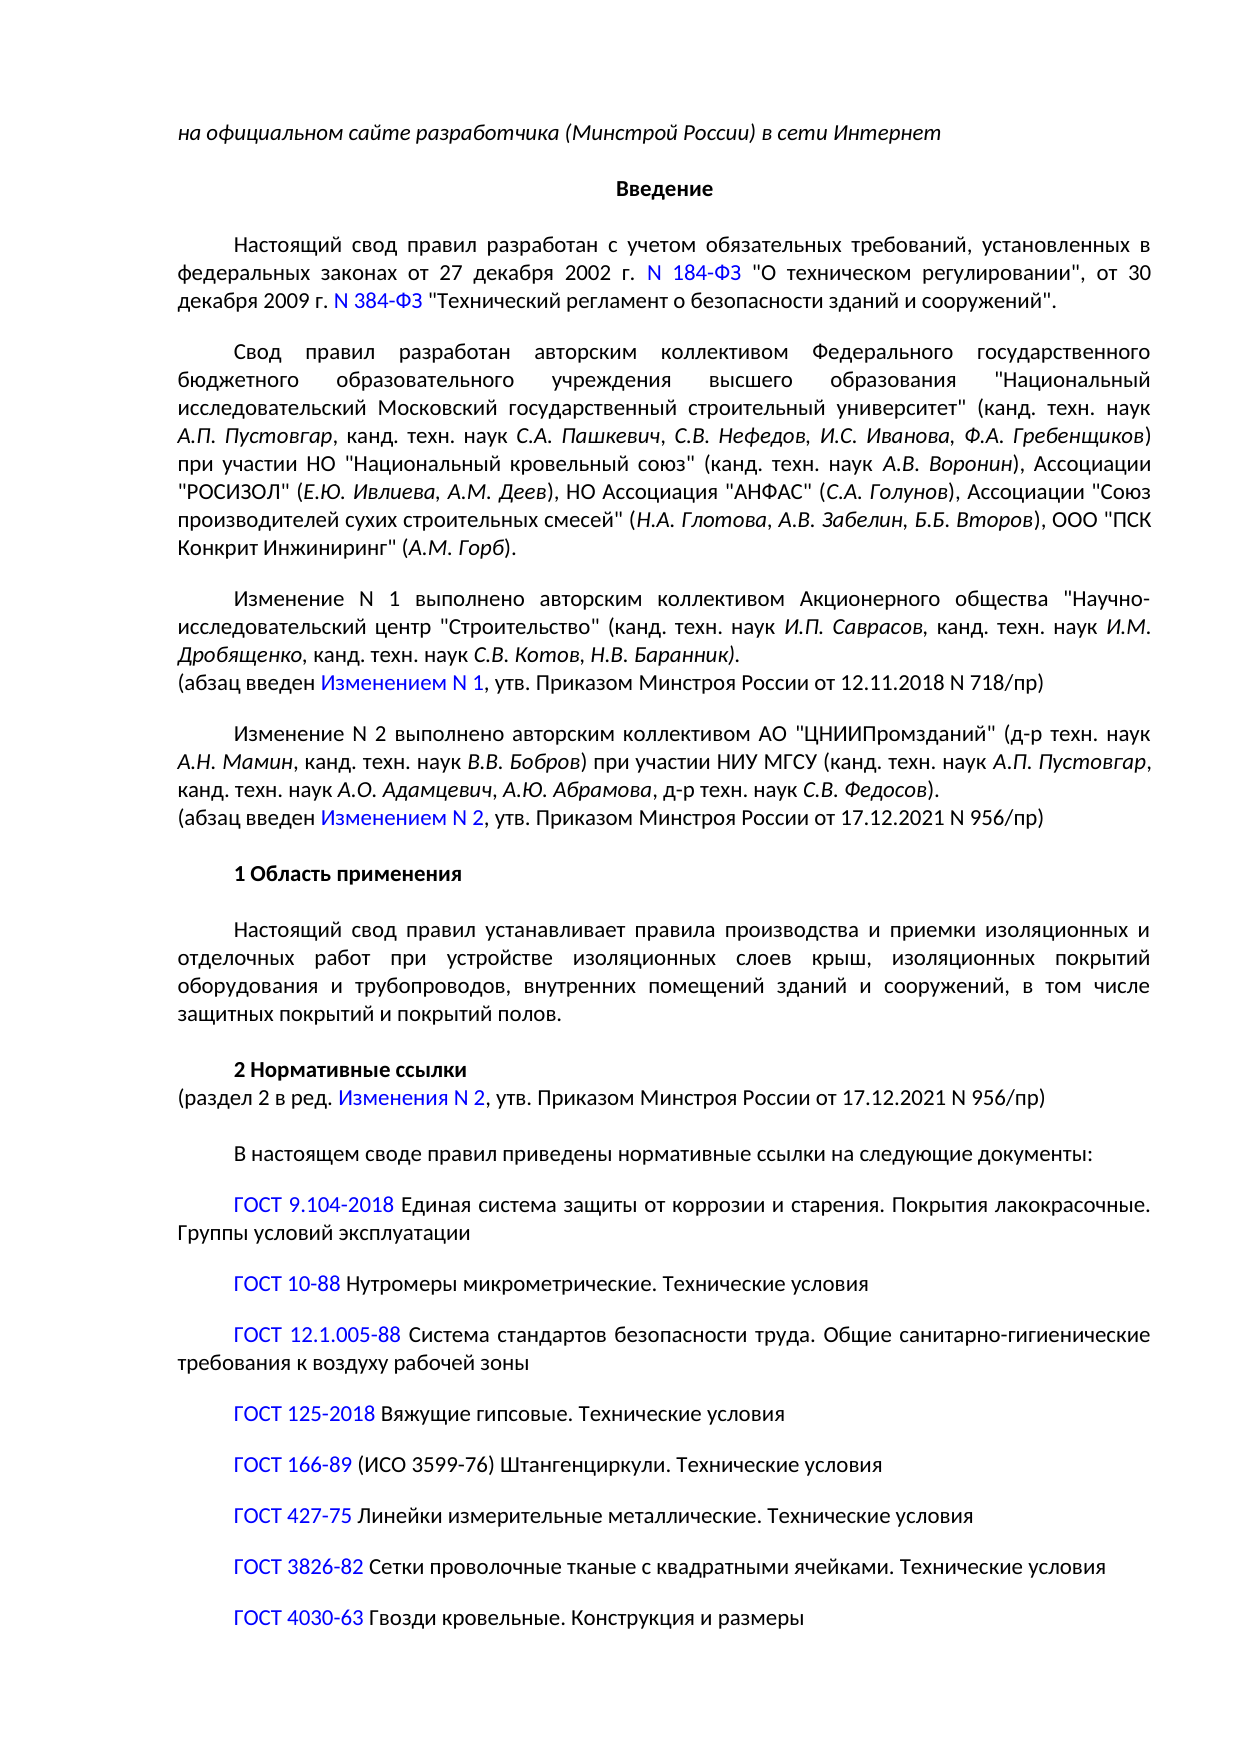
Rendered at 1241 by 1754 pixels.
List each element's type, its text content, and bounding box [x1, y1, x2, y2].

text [177, 118, 1152, 146]
text Настоящий свод правил устанавливает правила производства и приемки изоляционных и отделочных работ при устройстве изоляционных слоев крыш, изоляционных покрытий оборудования и трубопроводов, внутренних помещений зданий и сооружений, в том числе защитных покрытий и покрытий полов. [177, 915, 1152, 1027]
title 2 Нормативные ссылки [177, 1056, 1152, 1083]
text ГОСТ 10-88 Нутромеры микрометрические. Технические условия [177, 1269, 1152, 1297]
text (раздел 2 в ред. Изменения N 2, утв. Приказом Минстроя России от 17.12.2021 N 956/пр) [177, 1083, 1152, 1112]
text Изменение N 2 выполнено авторским коллективом АО "ЦНИИПромзданий" (д-р техн. наук А.Н. Мамин, канд. техн. наук В.В. Бобров) при участии НИУ МГСУ (канд. техн. наук А.П. Пустовгар, канд. техн. наук А.О. Адамцевич, А.Ю. Абрамова, д-р техн. наук С.В. Федосов). [177, 719, 1152, 803]
text (абзац введен Изменением N 2, утв. Приказом Минстроя России от 17.12.2021 N 956/пр) [177, 803, 1152, 831]
title 1 Область применения [177, 859, 1152, 887]
text ГОСТ 4030-63 Гвозди кровельные. Конструкция и размеры [177, 1603, 1152, 1631]
text (абзац введен Изменением N 1, утв. Приказом Минстроя России от 12.11.2018 N 718/пр) [177, 668, 1152, 696]
title Введение [177, 174, 1152, 202]
text ГОСТ 427-75 Линейки измерительные металлические. Технические условия [177, 1501, 1152, 1529]
text В настоящем своде правил приведены нормативные ссылки на следующие документы: [177, 1139, 1152, 1168]
text ГОСТ 9.104-2018 Единая система защиты от коррозии и старения. Покрытия лакокрасочные. Группы условий эксплуатации [177, 1191, 1152, 1247]
text Свод правил разработан авторским коллективом Федерального государственного бюджетного образовательного учреждения высшего образования "Национальный исследовательский Московский государственный строительный университет" (канд. техн. наук А.П. Пустовгар, канд. техн. наук С.А. Пашкевич, С.В. Нефедов, И.С. Иванова, Ф.А. Гребенщиков) при участии НО "Национальный кровельный союз" (канд. техн. наук А.В. Воронин), Ассоциации "РОСИЗОЛ" (Е.Ю. Ивлиева, А.М. Деев), НО Ассоциация "АНФАС" (С.А. Голунов), Ассоциации "Союз производителей сухих строительных смесей" (Н.А. Глотова, А.В. Забелин, Б.Б. Второв), ООО "ПСК Конкрит Инжиниринг" (А.М. Горб). [177, 337, 1152, 561]
text Изменение N 1 выполнено авторским коллективом Акционерного общества "Научно-исследовательский центр "Строительство" (канд. техн. наук И.П. Саврасов, канд. техн. наук И.М. Дробященко, канд. техн. наук С.В. Котов, Н.В. Баранник). [177, 584, 1152, 668]
text ГОСТ 125-2018 Вяжущие гипсовые. Технические условия [177, 1399, 1152, 1427]
text ГОСТ 12.1.005-88 Система стандартов безопасности труда. Общие санитарно-гигиенические требования к воздуху рабочей зоны [177, 1320, 1152, 1376]
text ГОСТ 3826-82 Сетки проволочные тканые с квадратными ячейками. Технические условия [177, 1552, 1152, 1580]
text Настоящий свод правил разработан с учетом обязательных требований, установленных в федеральных законах от 27 декабря 2002 г. N 184-ФЗ "О техническом регулировании", от 30 декабря 2009 г. N 384-ФЗ "Технический регламент о безопасности зданий и сооружений". [177, 230, 1152, 314]
text ГОСТ 166-89 (ИСО 3599-76) Штангенциркули. Технические условия [177, 1450, 1152, 1478]
